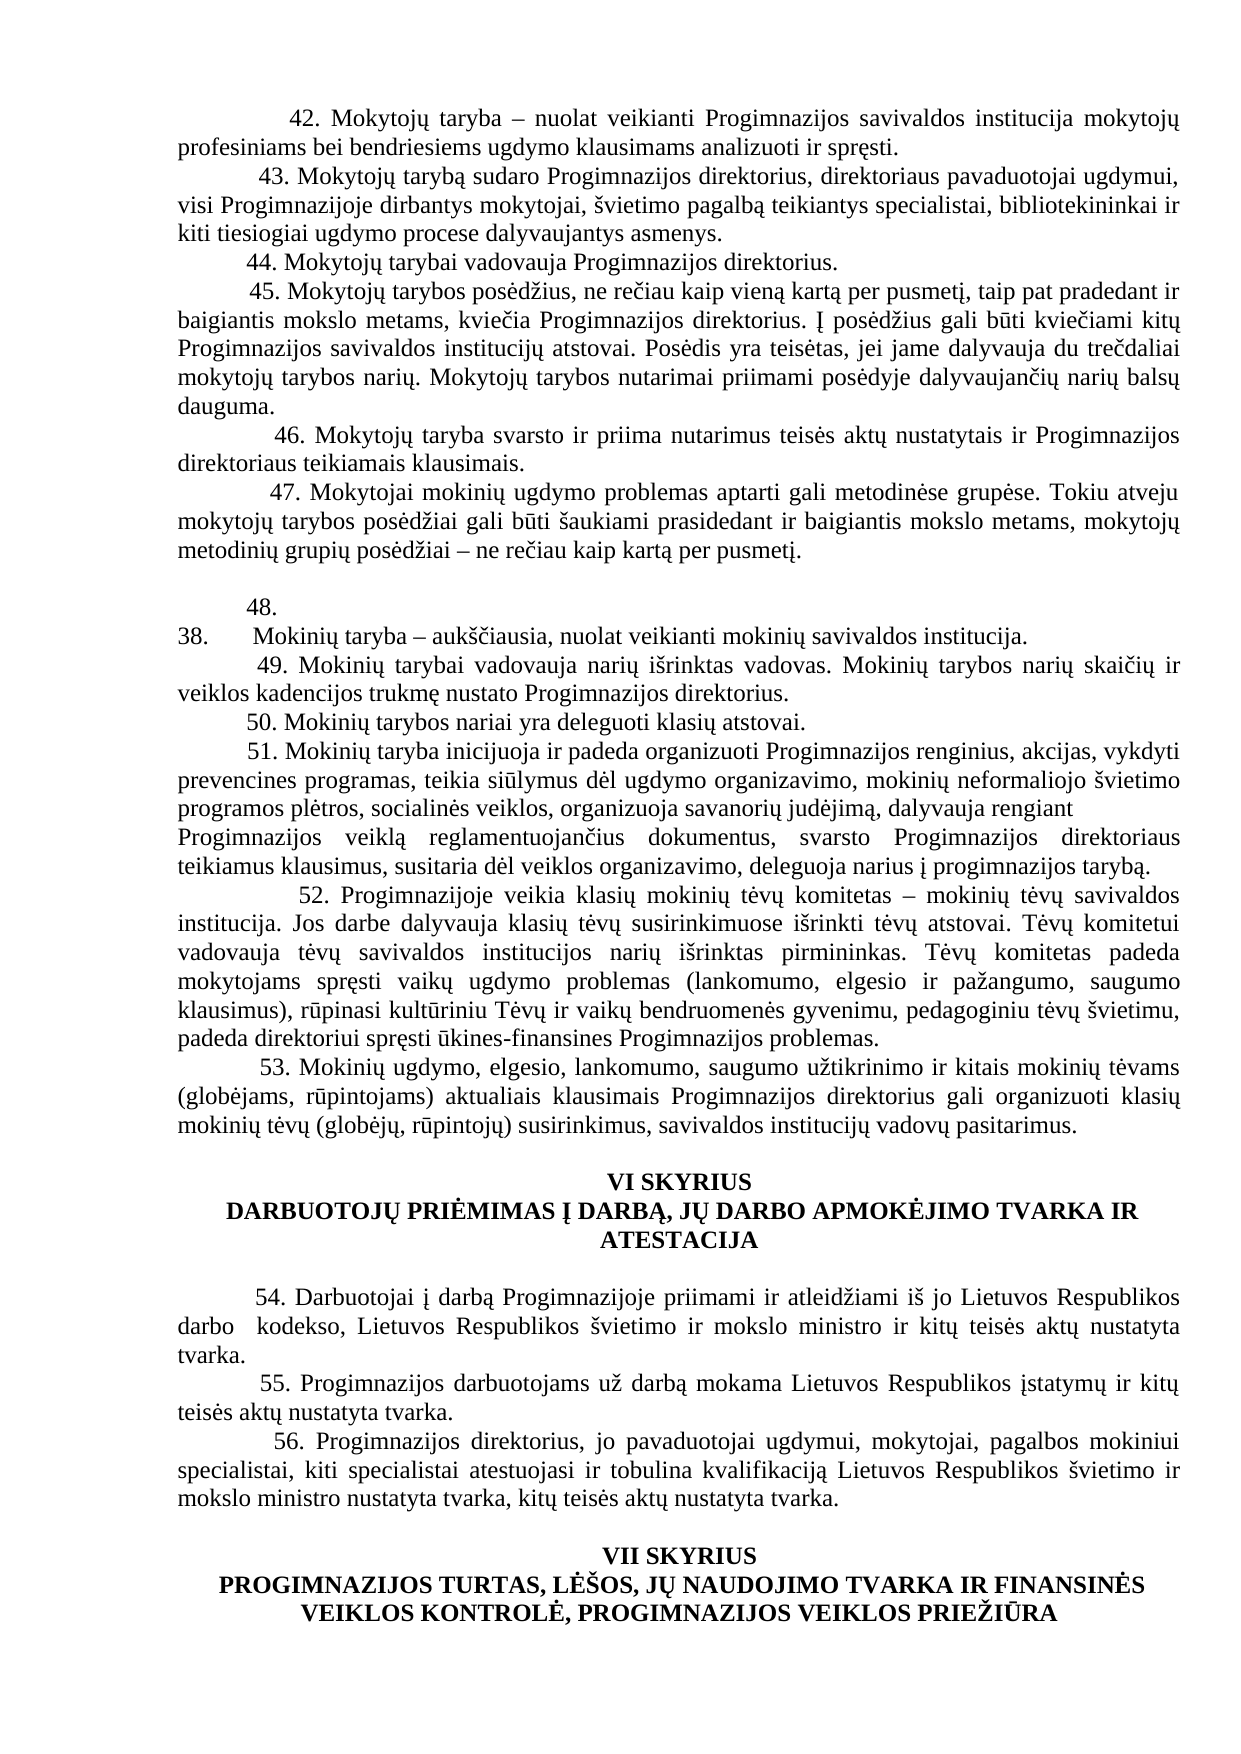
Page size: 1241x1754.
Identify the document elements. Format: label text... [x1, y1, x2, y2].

text Progimnazijos veiklą reglamentuojančius dokumentus, svarsto Progimnazijos direktoriaus teikiamus klausimus, susitaria dėl veiklos organizavimo, deleguoja narius į progimnazijos tarybą. [177, 822, 1181, 880]
text 47. Mokytojai mokinių ugdymo problemas aptarti gali metodinėse grupėse. Tokiu atveju mokytojų tarybos posėdžiai gali būti šaukiami prasidedant ir baigiantis mokslo metams, mokytojų metodinių grupių posėdžiai – ne rečiau kaip kartą per pusmetį. [177, 477, 1181, 563]
text 52. Progimnazijoje veikia klasių mokinių tėvų komitetas – mokinių tėvų savivaldos institucija. Jos darbe dalyvauja klasių tėvų susirinkimuose išrinkti tėvų atstovai. Tėvų komitetui vadovauja tėvų savivaldos institucijos narių išrinktas pirmininkas. Tėvų komitetas padeda mokytojams spręsti vaikų ugdymo problemas (lankomumo, elgesio ir pažangumo, saugumo klausimus), rūpinasi kultūriniu Tėvų ir vaikų bendruomenės gyvenimu, pedagoginiu tėvų švietimu, padeda direktoriui spręsti ūkines-finansines Progimnazijos problemas. [177, 880, 1181, 1052]
text VII SKYRIUS PROGIMNAZIJOS TURTAS, LĖŠOS, JŲ NAUDOJIMO TVARKA IR FINANSINĖS VEIKLOS KONTROLĖ, PROGIMNAZIJOS VEIKLOS PRIEŽIŪRA [177, 1541, 1181, 1627]
text 48. [177, 592, 1181, 621]
text 43. Mokytojų tarybą sudaro Progimnazijos direktorius, direktoriaus pavaduotojai ugdymui, visi Progimnazijoje dirbantys mokytojai, švietimo pagalbą teikiantys specialistai, bibliotekininkai ir kiti tiesiogiai ugdymo procese dalyvaujantys asmenys. [177, 161, 1181, 247]
text 56. Progimnazijos direktorius, jo pavaduotojai ugdymui, mokytojai, pagalbos mokiniui specialistai, kiti specialistai atestuojasi ir tobulina kvalifikaciją Lietuvos Respublikos švietimo ir mokslo ministro nustatyta tvarka, kitų teisės aktų nustatyta tvarka. [177, 1426, 1181, 1512]
text 46. Mokytojų taryba svarsto ir priima nutarimus teisės aktų nustatytais ir Progimnazijos direktoriaus teikiamais klausimais. [177, 420, 1181, 477]
text 42. Mokytojų taryba – nuolat veikianti Progimnazijos savivaldos institucija mokytojų profesiniams bei bendriesiems ugdymo klausimams analizuoti ir spręsti. [177, 103, 1181, 161]
text 55. Progimnazijos darbuotojams už darbą mokama Lietuvos Respublikos įstatymų ir kitų teisės aktų nustatyta tvarka. [177, 1368, 1181, 1426]
text ATESTACIJA [177, 1225, 1181, 1253]
text 51. Mokinių taryba inicijuoja ir padeda organizuoti Progimnazijos renginius, akcijas, vykdyti prevencines programas, teikia siūlymus dėl ugdymo organizavimo, mokinių neformaliojo švietimo programos plėtros, socialinės veiklos, organizuoja savanorių judėjimą, dalyvauja rengiant [177, 736, 1181, 822]
text 44. Mokytojų tarybai vadovauja Progimnazijos direktorius. [215, 247, 1181, 276]
text 45. Mokytojų tarybos posėdžius, ne rečiau kaip vieną kartą per pusmetį, taip pat pradedant ir baigiantis mokslo metams, kviečia Progimnazijos direktorius. Į posėdžius gali būti kviečiami kitų Progimnazijos savivaldos institucijų atstovai. Posėdis yra teisėtas, jei jame dalyvauja du trečdaliai mokytojų tarybos narių. Mokytojų tarybos nutarimai priimami posėdyje dalyvaujančių narių balsų dauguma. [177, 276, 1181, 420]
list Mokinių taryba – aukščiausia, nuolat veikianti mokinių savivaldos institucija. [177, 621, 1181, 650]
text 53. Mokinių ugdymo, elgesio, lankomumo, saugumo užtikrinimo ir kitais mokinių tėvams (globėjams, rūpintojams) aktualiais klausimais Progimnazijos direktorius gali organizuoti klasių mokinių tėvų (globėjų, rūpintojų) susirinkimus, savivaldos institucijų vadovų pasitarimus. [177, 1052, 1181, 1138]
text 49. Mokinių tarybai vadovauja narių išrinktas vadovas. Mokinių tarybos narių skaičių ir veiklos kadencijos trukmę nustato Progimnazijos direktorius. [177, 650, 1181, 707]
text 50. Mokinių tarybos nariai yra deleguoti klasių atstovai. [177, 707, 1181, 736]
text 54. Darbuotojai į darbą Progimnazijoje priimami ir atleidžiami iš jo Lietuvos Respublikos darbo kodekso, Lietuvos Respublikos švietimo ir mokslo ministro ir kitų teisės aktų nustatyta tvarka. [177, 1282, 1181, 1368]
text VI SKYRIUS DARBUOTOJŲ PRIĖMIMAS Į DARBĄ, JŲ DARBO APMOKĖJIMO TVARKA IR [177, 1167, 1181, 1225]
